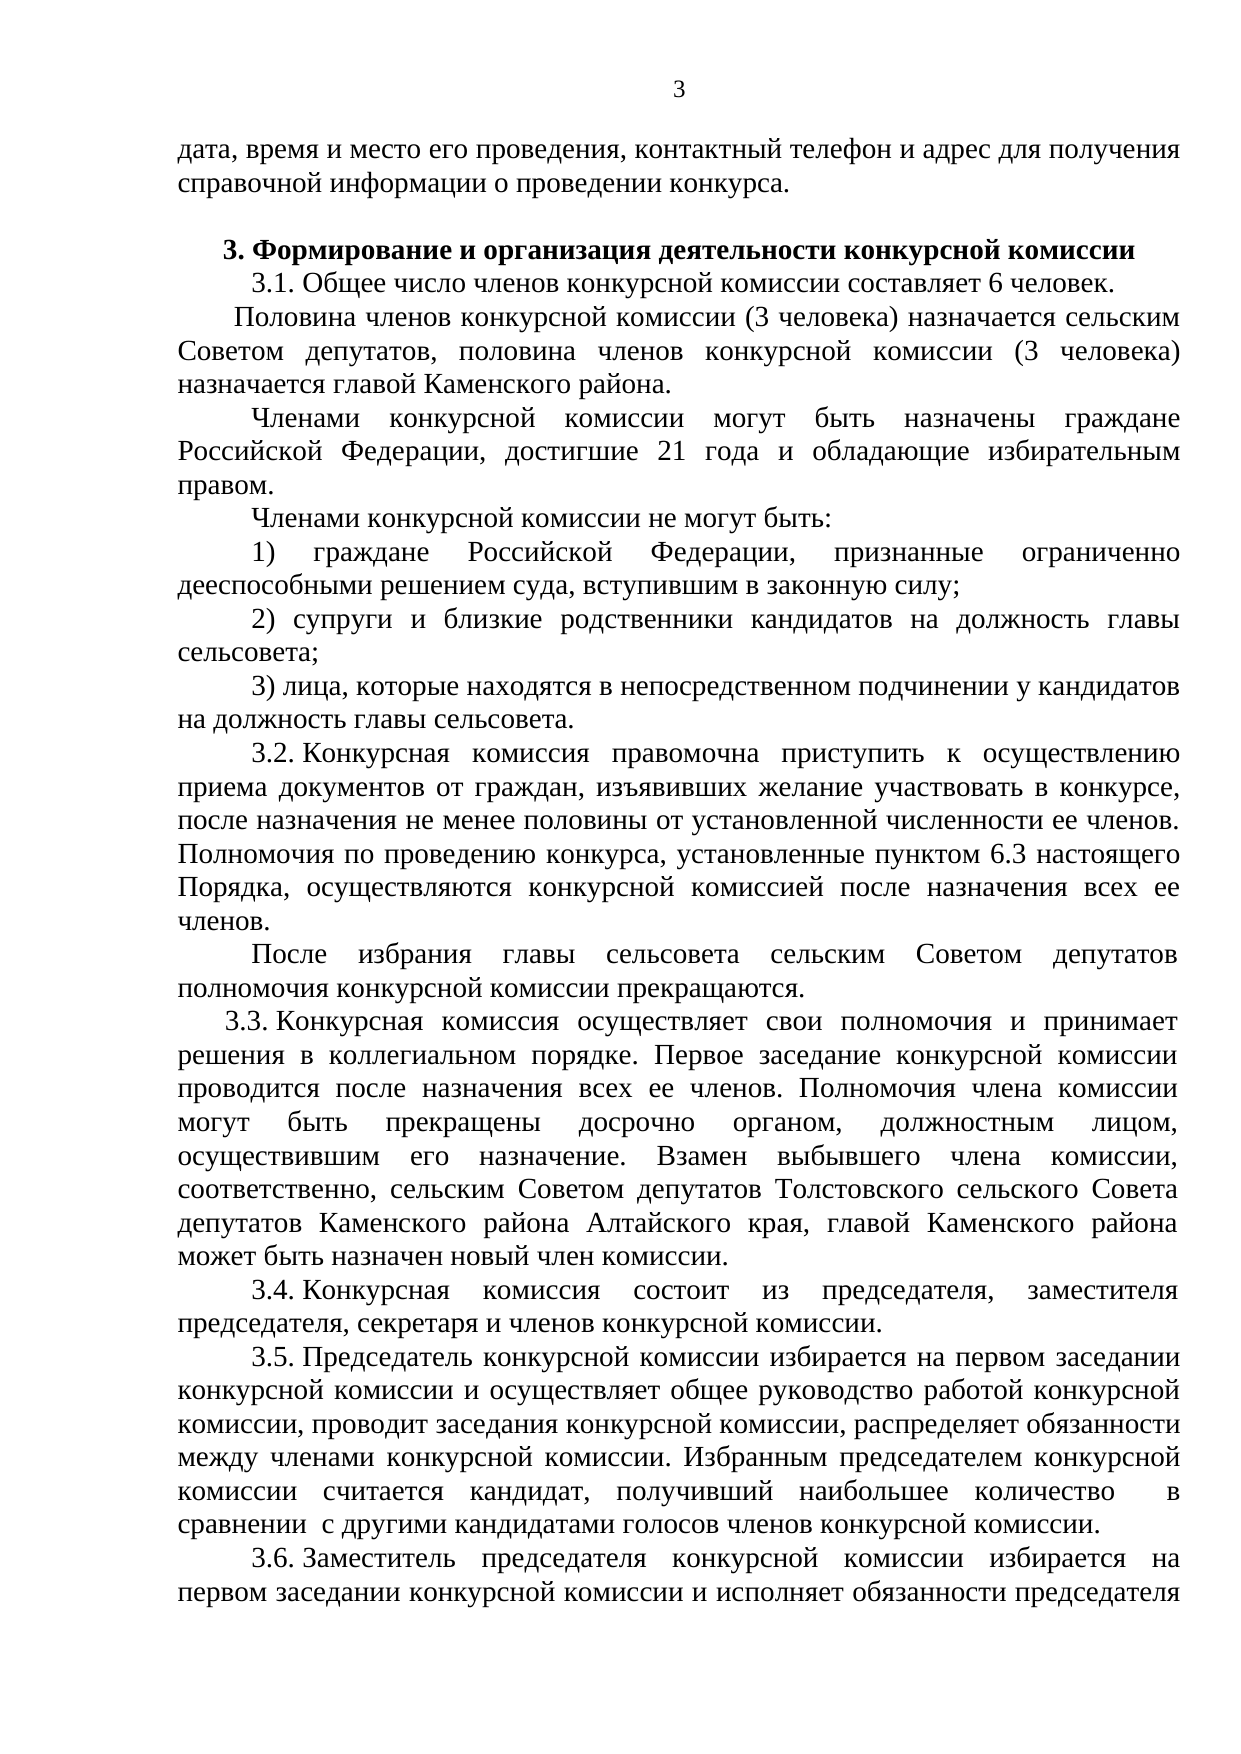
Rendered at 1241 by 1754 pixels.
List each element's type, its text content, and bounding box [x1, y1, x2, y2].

text 3.5. Председатель конкурсной комиссии избирается на первом заседании конкурсной комиссии и осуществляет общее руководство работой конкурсной комиссии, проводит заседания конкурсной комиссии, распределяет обязанности между членами конкурсной комиссии. Избранным председателем конкурсной комиссии считается кандидат, получивший наибольшее количество в сравнении с другими кандидатами голосов членов конкурсной комиссии. [177, 1339, 1181, 1540]
text Членами конкурсной комиссии не могут быть: [177, 500, 1181, 534]
text 3) лица, которые находятся в непосредственном подчинении у кандидатов на должность главы сельсовета. [177, 668, 1181, 735]
text 3. Формирование и организация деятельности конкурсной комиссии [177, 232, 1181, 266]
text Членами конкурсной комиссии могут быть назначены граждане Российской Федерации, достигшие 21 года и обладающие избирательным правом. [177, 400, 1181, 500]
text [177, 131, 1181, 198]
text 2) супруги и близкие родственники кандидатов на должность главы сельсовета; [177, 601, 1181, 668]
text 3.2. Конкурсная комиссия правомочна приступить к осуществлению приема документов от граждан, изъявивших желание участвовать в конкурсе, после назначения не менее половины от установленной численности ее членов. Полномочия по проведению конкурса, установленные пунктом 6.3 настоящего Порядка, осуществляются конкурсной комиссией после назначения всех ее членов. [177, 735, 1181, 936]
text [177, 1540, 1181, 1607]
text После избрания главы сельсовета сельским Советом депутатов полномочия конкурсной комиссии прекращаются. [177, 936, 1179, 1003]
text 3.3. Конкурсная комиссия осуществляет свои полномочия и принимает решения в коллегиальном порядке. Первое заседание конкурсной комиссии проводится после назначения всех ее членов. Полномочия члена комиссии могут быть прекращены досрочно органом, должностным лицом, осуществившим его назначение. Взамен выбывшего члена комиссии, соответственно, сельским Советом депутатов Толстовского сельского Совета депутатов Каменского района Алтайского края, главой Каменского района может быть назначен новый член комиссии. [177, 1003, 1179, 1272]
text 1) граждане Российской Федерации, признанные ограниченно дееспособными решением суда, вступившим в законную силу; [177, 534, 1181, 601]
text Половина членов конкурсной комиссии (3 человека) назначается сельским Советом депутатов, половина членов конкурсной комиссии (3 человека) назначается главой Каменского района. [177, 299, 1181, 400]
text 3.1. Общее число членов конкурсной комиссии составляет 6 человек. [177, 266, 1181, 299]
text 3.4. Конкурсная комиссия состоит из председателя, заместителя председателя, секретаря и членов конкурсной комиссии. [177, 1272, 1179, 1339]
